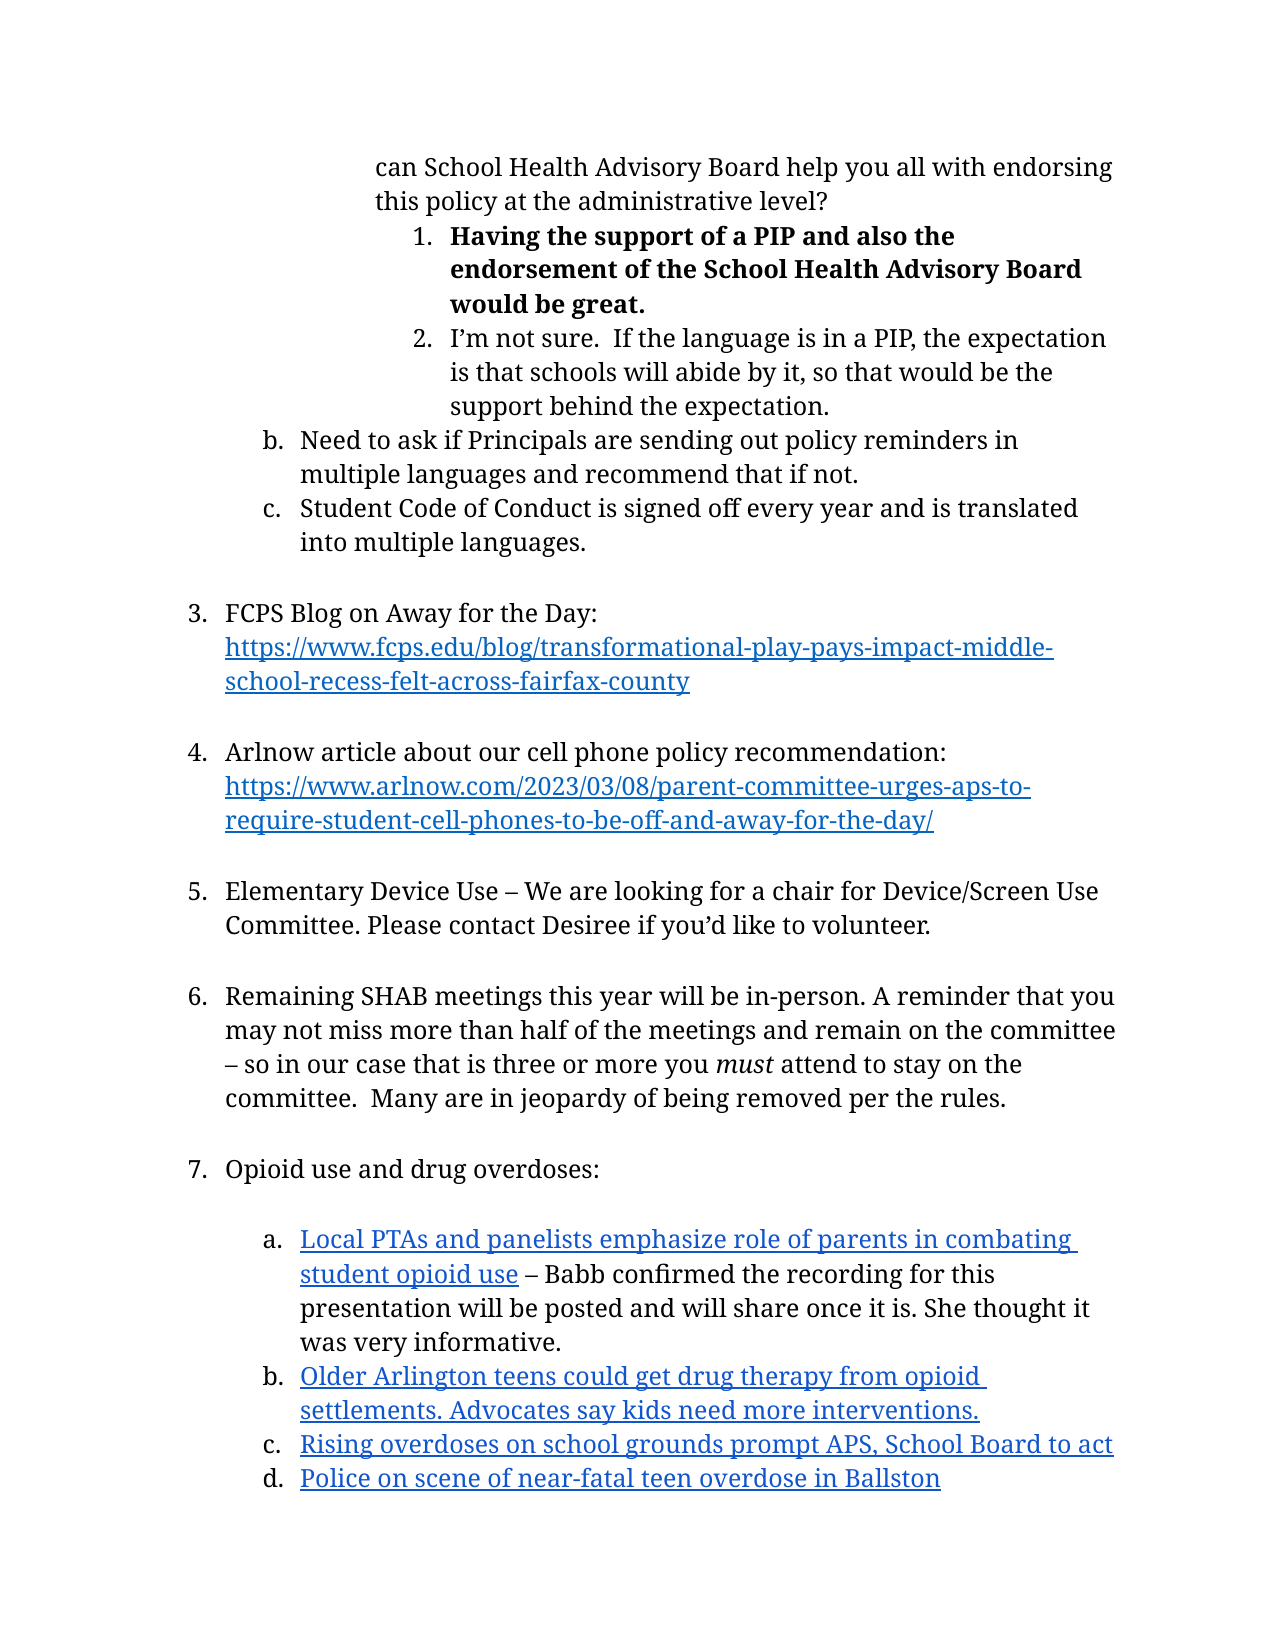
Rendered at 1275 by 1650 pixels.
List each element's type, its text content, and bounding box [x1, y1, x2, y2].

list Need to ask if Principals are sending out policy reminders in multiple languages and recommend that if not. [262, 422, 1125, 491]
list Having the support of a PIP and also the endorsement of the School Health Advisory Board would be great. [412, 218, 1125, 320]
list Rising overdoses on school grounds prompt APS, School Board to act [262, 1427, 1125, 1461]
list Police on scene of near-fatal teen overdose in Ballston [262, 1461, 1125, 1495]
list Local PTAs and panelists emphasize role of parents in combating student opioid use – Babb confirmed the recording for this presentation will be posted and will share once it is. She thought it was very informative. [262, 1222, 1125, 1358]
list Arlnow article about our cell phone policy recommendation: https://www.arlnow.com/2023/03/08/parent-committee-urges-aps-to-require-student-cell-phones-to-be-off-and-away-for-the-day/ [187, 734, 1125, 837]
list Older Arlington teens could get drug therapy from opioid settlements. Advocates say kids need more interventions. [262, 1358, 1125, 1427]
list Remaining SHAB meetings this year will be in-person. A reminder that you may not miss more than half of the meetings and remain on the committee – so in our case that is three or more you must attend to stay on the committee. Many are in jeopardy of being removed per the rules. [187, 978, 1125, 1114]
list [356, 150, 1125, 218]
list Opioid use and drug overdoses: [187, 1151, 1125, 1185]
list Student Code of Conduct is signed off every year and is translated into multiple languages. [262, 491, 1125, 559]
list FCPS Blog on Away for the Day: https://www.fcps.edu/blog/transformational-play-pays-impact-middle-school-recess-felt-across-fairfax-county [187, 596, 1125, 698]
list Elementary Device Use – We are looking for a chair for Device/Screen Use Committee. Please contact Desiree if you’d like to volunteer. [187, 873, 1125, 942]
list I’m not sure. If the language is in a PIP, the expectation is that schools will abide by it, so that would be the support behind the expectation. [412, 320, 1125, 422]
